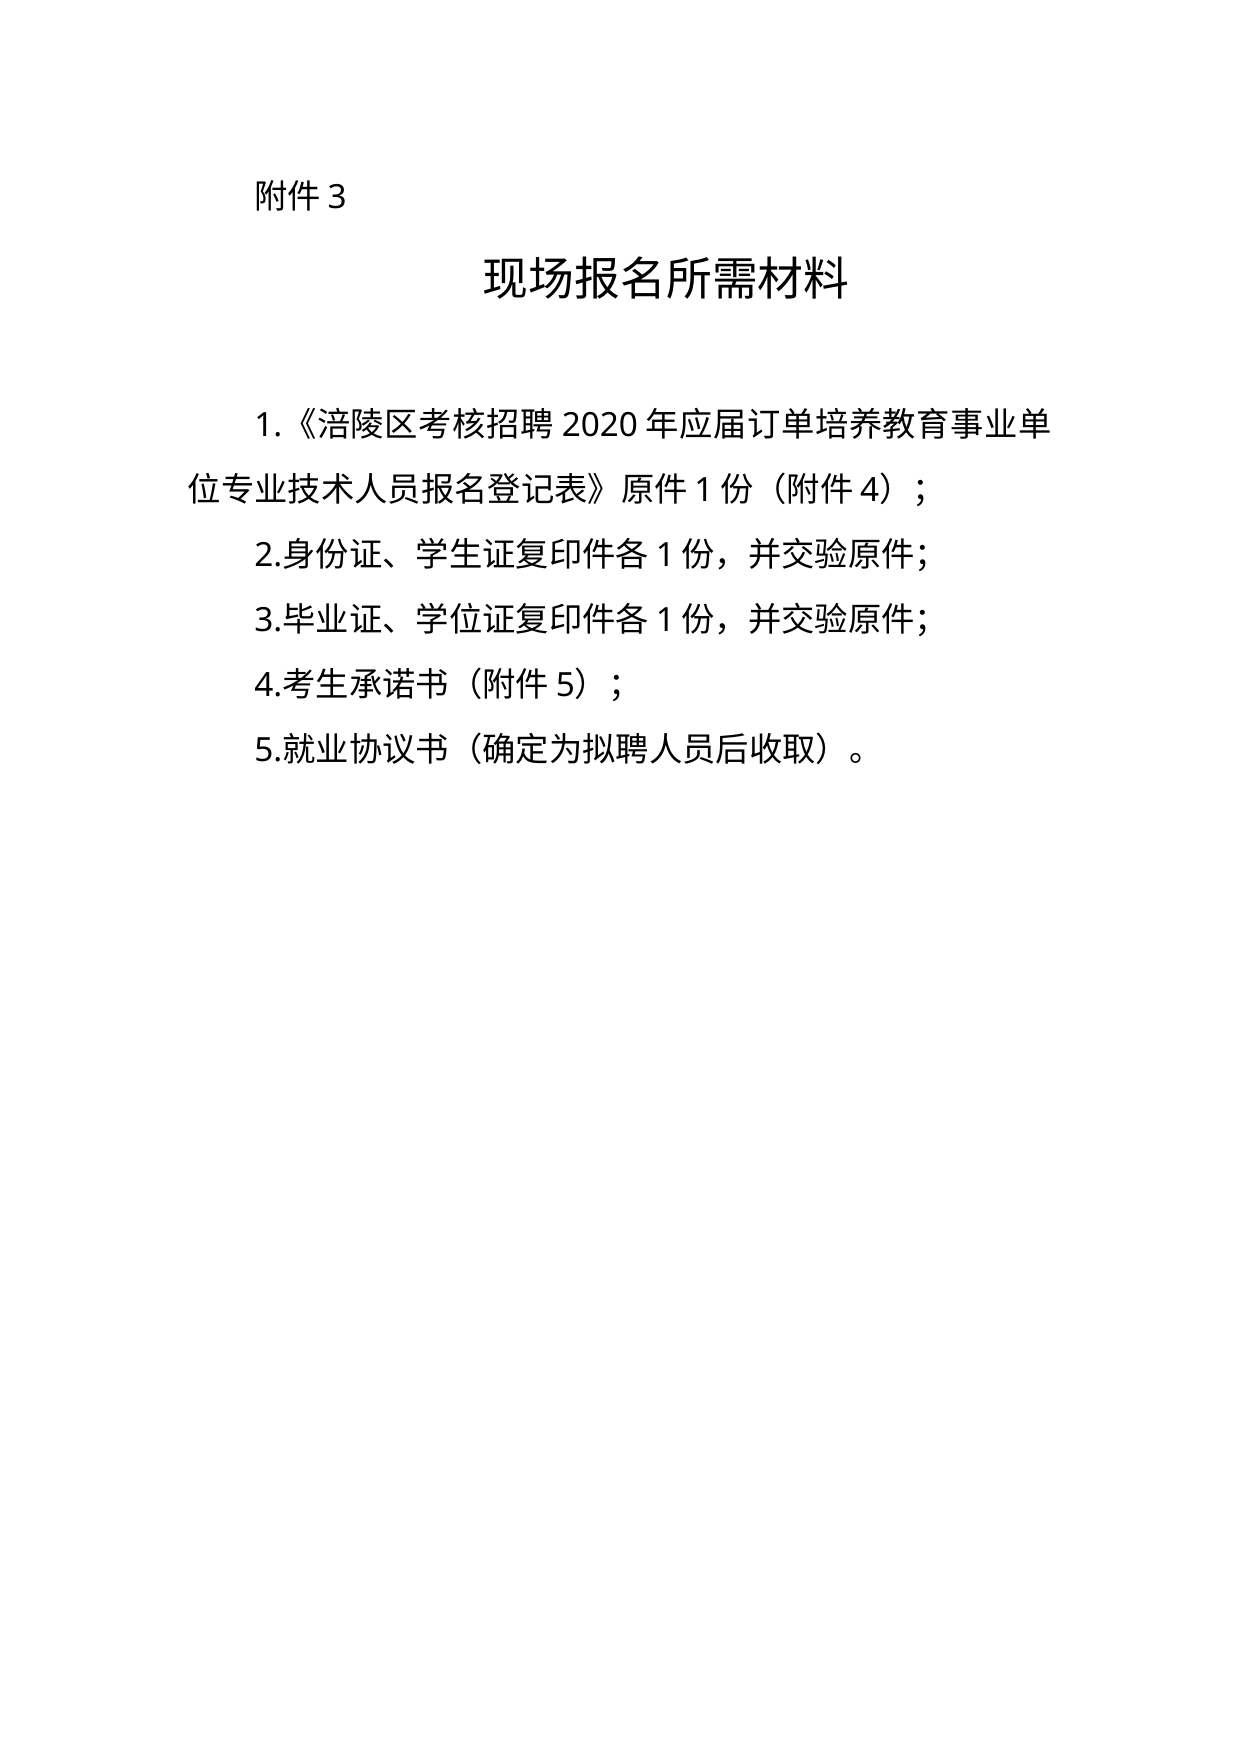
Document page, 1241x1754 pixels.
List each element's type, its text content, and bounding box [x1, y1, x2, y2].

text 现场报名所需材料 [187, 227, 1053, 324]
text 附件3 [187, 162, 1053, 227]
text 4.考生承诺书（附件5）； [187, 649, 1053, 714]
text 2.身份证、学生证复印件各1份，并交验原件； [187, 519, 1053, 584]
text 1.《涪陵区考核招聘2020年应届订单培养教育事业单位专业技术人员报名登记表》原件1份（附件4）； [187, 389, 1053, 519]
text 5.就业协议书（确定为拟聘人员后收取）。 [187, 714, 1053, 779]
text 3.毕业证、学位证复印件各1份，并交验原件； [187, 584, 1053, 649]
